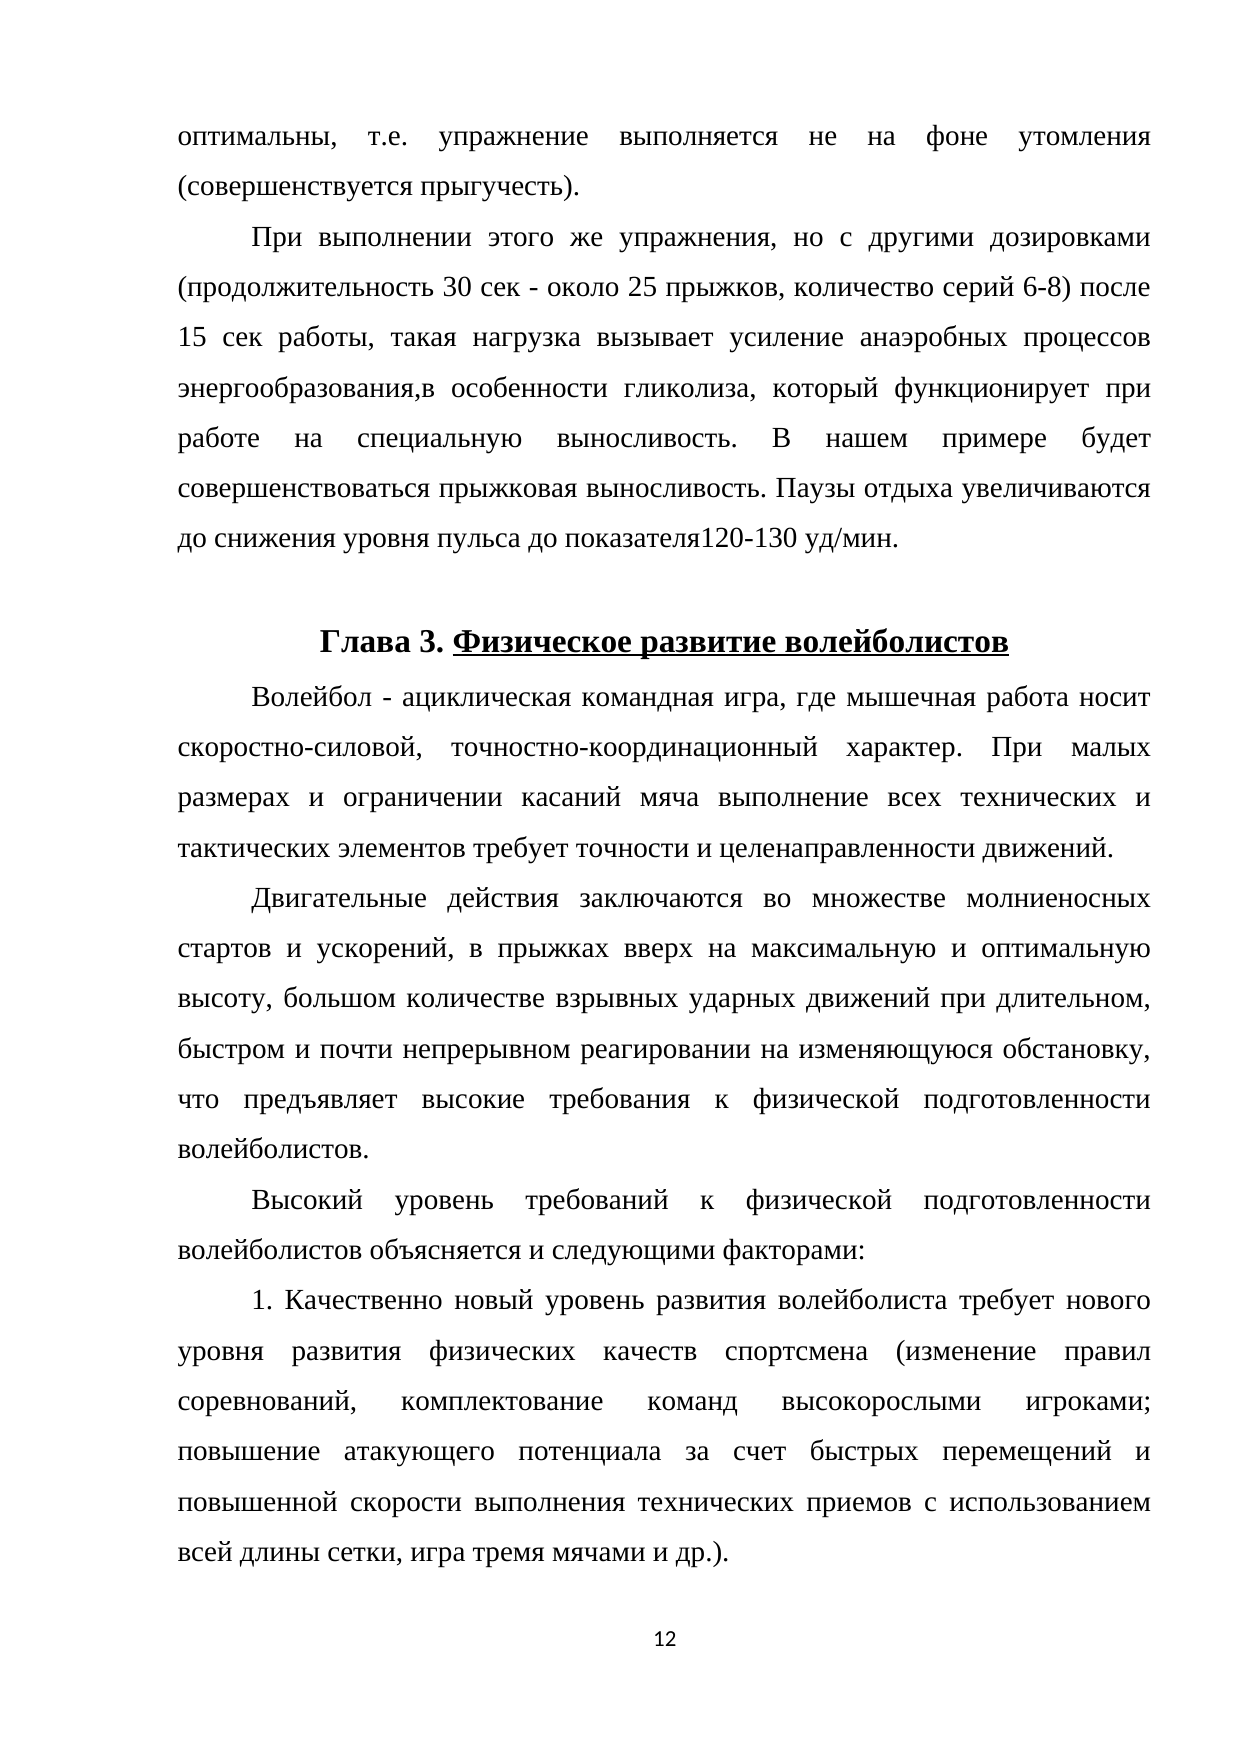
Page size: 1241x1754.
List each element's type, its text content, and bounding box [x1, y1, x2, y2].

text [177, 118, 1152, 202]
text Волейбол - ациклическая командная игра, где мышечная работа носит скоростно-силовой, точностно-координационный характер. При малых размерах и ограничении касаний мяча выполнение всех технических и тактических элементов требует точности и целенаправленности движений. [177, 679, 1152, 863]
text Глава 3. Физическое развитие волейболистов [177, 621, 1152, 659]
text Высокий уровень требований к физической подготовленности волейболистов объясняется и следующими факторами: [177, 1182, 1152, 1266]
text При выполнении этого же упражнения, но с другими дозировками (продолжительность 30 сек - около 25 прыжков, количество серий 6-8) после 15 сек работы, такая нагрузка вызывает усиление анаэробных процессов энергообразования,в особенности гликолиза, который функционирует при работе на специальную выносливость. В нашем примере будет совершенствоваться прыжковая выносливость. Паузы отдыха увеличиваются до снижения уровня пульса до показателя120-130 уд/мин. [177, 219, 1152, 554]
text Двигательные действия заключаются во множестве молниеносных стартов и ускорений, в прыжках вверх на максимальную и оптимальную высоту, большом количестве взрывных ударных движений при длительном, быстром и почти непрерывном реагировании на изменяющуюся обстановку, что предъявляет высокие требования к физической подготовленности волейболистов. [177, 880, 1152, 1165]
text 1. Качественно новый уровень развития волейболиста требует нового уровня развития физических качеств спортсмена (изменение правил соревнований, комплектование команд высокорослыми игроками; повышение атакующего потенциала за счет быстрых перемещений и повышенной скорости выполнения технических приемов с использованием всей длины сетки, игра тремя мячами и др.). [177, 1282, 1152, 1568]
